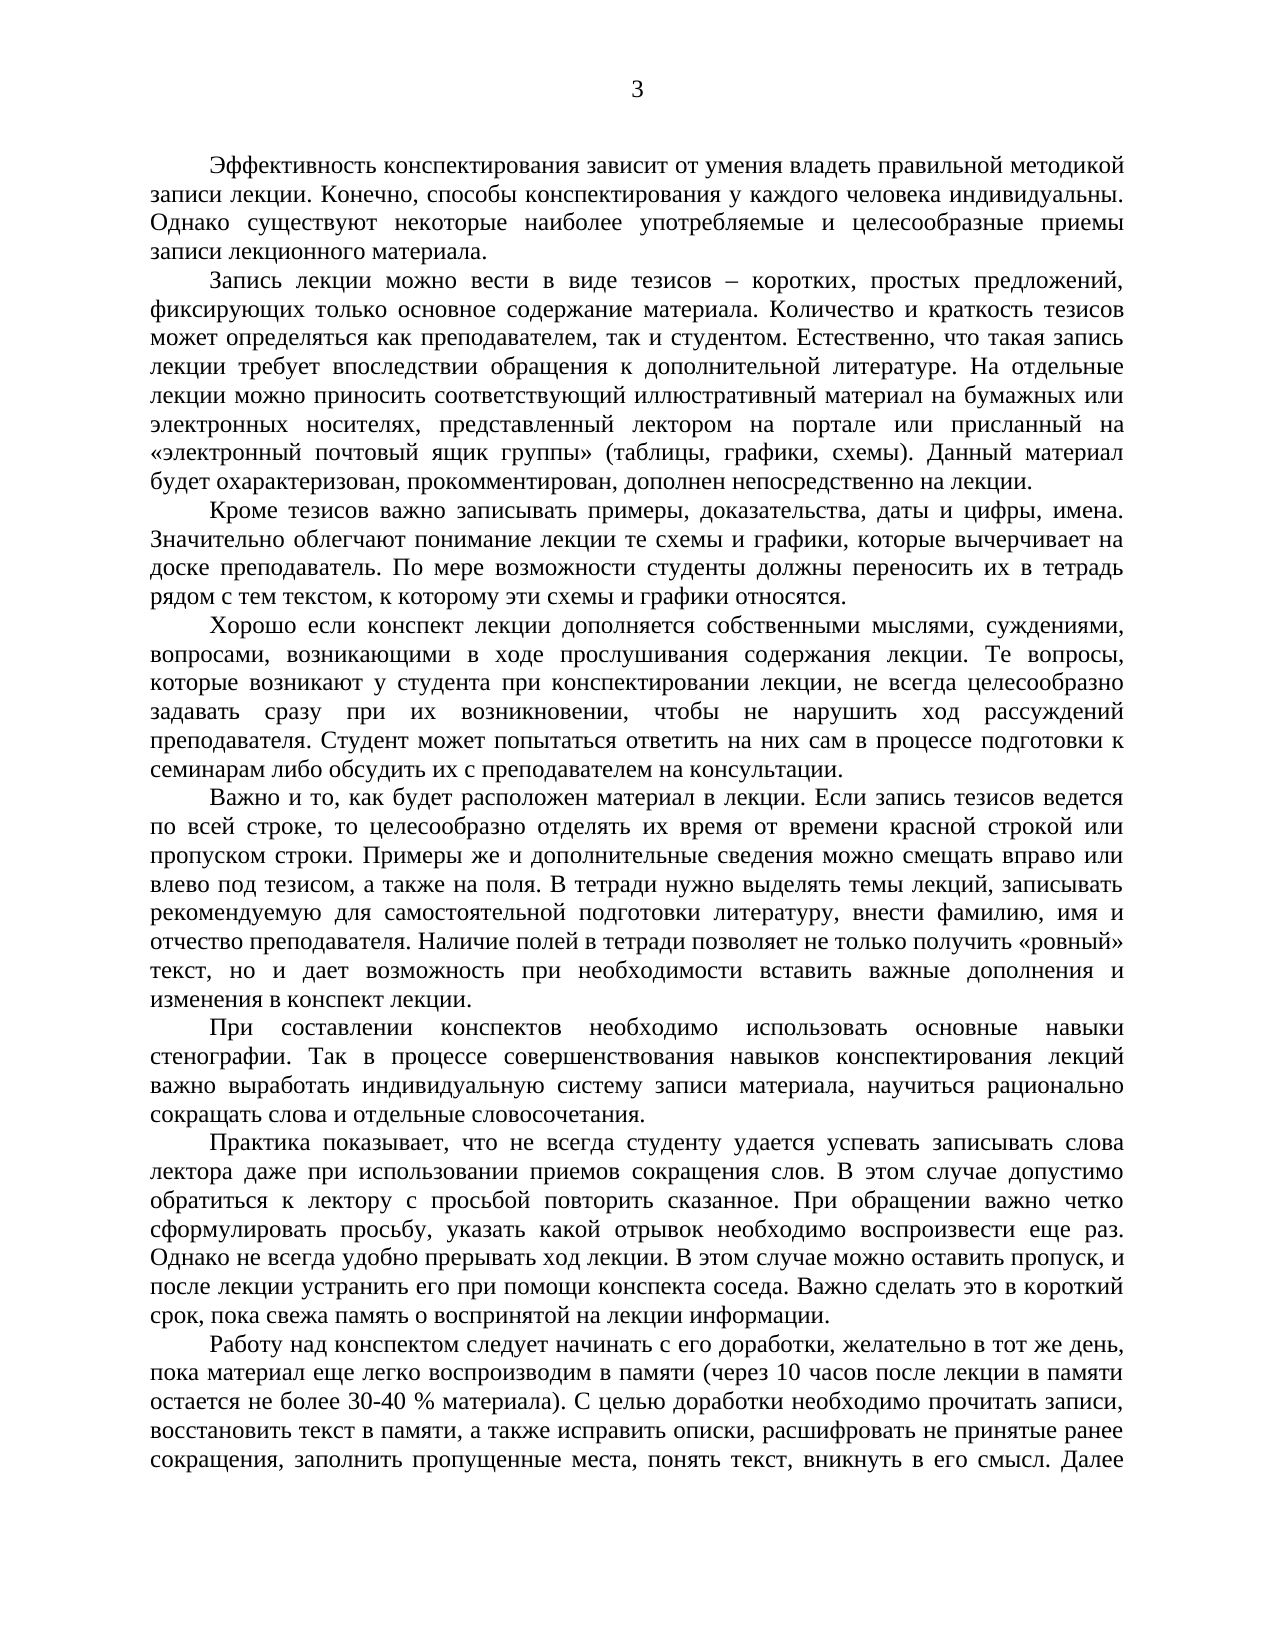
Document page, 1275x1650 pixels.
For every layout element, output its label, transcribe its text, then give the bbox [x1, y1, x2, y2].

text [150, 1329, 1125, 1472]
text При составлении конспектов необходимо использовать основные навыки стенографии. Так в процессе совершенствования навыков конспектирования лекций важно выработать индивидуальную систему записи материала, научиться рационально сокращать слова и отдельные словосочетания. [150, 1012, 1125, 1127]
text Кроме тезисов важно записывать примеры, доказательства, даты и цифры, имена. Значительно облегчают понимание лекции те схемы и графики, которые вычерчивает на доске преподаватель. По мере возможности студенты должны переносить их в тетрадь рядом с тем текстом, к которому эти схемы и графики относятся. [150, 495, 1125, 610]
text Практика показывает, что не всегда студенту удается успевать записывать слова лектора даже при использовании приемов сокращения слов. В этом случае допустимо обратиться к лектору с просьбой повторить сказанное. При обращении важно четко сформулировать просьбу, указать какой отрывок необходимо воспроизвести еще раз. Однако не всегда удобно прерывать ход лекции. В этом случае можно оставить пропуск, и после лекции устранить его при помощи конспекта соседа. Важно сделать это в короткий срок, пока свежа память о воспринятой на лекции информации. [150, 1127, 1125, 1329]
text Эффективность конспектирования зависит от умения владеть правильной методикой записи лекции. Конечно, способы конспектирования у каждого человека индивидуальны. Однако существуют некоторые наиболее употребляемые и целесообразные приемы записи лекционного материала. [150, 150, 1125, 265]
text Хорошо если конспект лекции дополняется собственными мыслями, суждениями, вопросами, возникающими в ходе прослушивания содержания лекции. Те вопросы, которые возникают у студента при конспектировании лекции, не всегда целесообразно задавать сразу при их возникновении, чтобы не нарушить ход рассуждений преподавателя. Студент может попытаться ответить на них сам в процессе подготовки к семинарам либо обсудить их с преподавателем на консультации. [150, 610, 1125, 782]
text Запись лекции можно вести в виде тезисов – коротких, простых предложений, фиксирующих только основное содержание материала. Количество и краткость тезисов может определяться как преподавателем, так и студентом. Естественно, что такая запись лекции требует впоследствии обращения к дополнительной литературе. На отдельные лекции можно приносить соответствующий иллюстративный материал на бумажных или электронных носителях, представленный лектором на портале или присланный на «электронный почтовый ящик группы» (таблицы, графики, схемы). Данный материал будет охарактеризован, прокомментирован, дополнен непосредственно на лекции. [150, 265, 1125, 495]
text Важно и то, как будет расположен материал в лекции. Если запись тезисов ведется по всей строке, то целесообразно отделять их время от времени красной строкой или пропуском строки. Примеры же и дополнительные сведения можно смещать вправо или влево под тезисом, а также на поля. В тетради нужно выделять темы лекций, записывать рекомендуемую для самостоятельной подготовки литературу, внести фамилию, имя и отчество преподавателя. Наличие полей в тетради позволяет не только получить «ровный» текст, но и дает возможность при необходимости вставить важные дополнения и изменения в конспект лекции. [150, 782, 1125, 1012]
